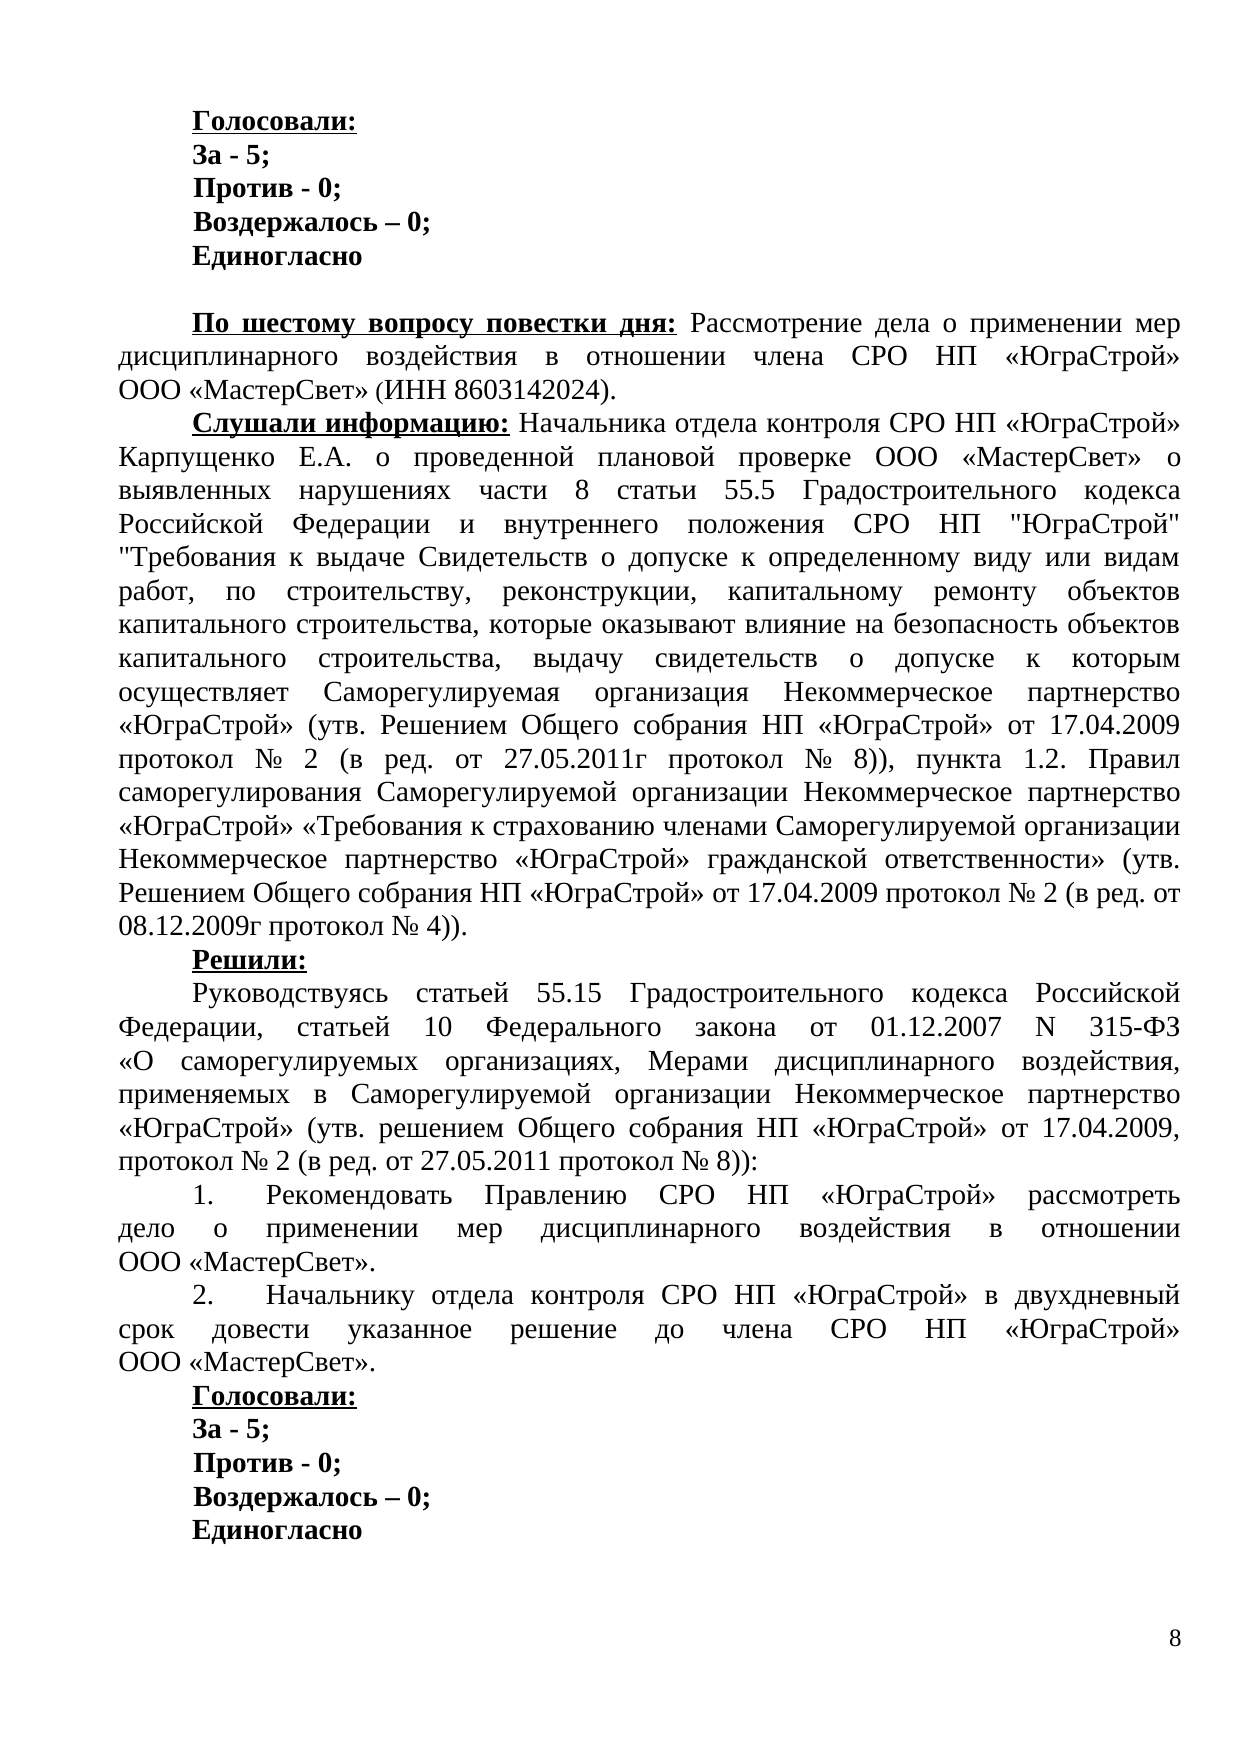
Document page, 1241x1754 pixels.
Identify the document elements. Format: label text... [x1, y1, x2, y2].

text За - 5; [118, 137, 1181, 171]
text Против - 0; [118, 1445, 1181, 1479]
text Воздержалось – 0; [118, 204, 1181, 238]
text Единогласно [118, 1512, 1181, 1546]
text Руководствуясь статьей 55.15 Градостроительного кодекса Российской Федерации, статьей 10 Федерального закона от 01.12.2007 N 315-ФЗ «О саморегулируемых организациях, Мерами дисциплинарного воздействия, применяемых в Саморегулируемой организации Некоммерческое партнерство «ЮграСтрой» (утв. решением Общего собрания НП «ЮграСтрой» от 17.04.2009, протокол № 2 (в ред. от 27.05.2011 протокол № 8)): [118, 976, 1181, 1177]
text Против - 0; [118, 171, 1181, 204]
text По шестому вопросу повестки дня: Рассмотрение дела о применении мер дисциплинарного воздействия в отношении члена СРО НП «ЮграСтрой» ООО «МастерСвет» (ИНН 8603142024). [118, 305, 1181, 405]
text 1. Рекомендовать Правлению СРО НП «ЮграСтрой» рассмотреть дело о применении мер дисциплинарного воздействия в отношении ООО «МастерСвет». [118, 1177, 1181, 1277]
text Воздержалось – 0; [118, 1479, 1181, 1512]
text 2. Начальнику отдела контроля СРО НП «ЮграСтрой» в двухдневный срок довести указанное решение до члена СРО НП «ЮграСтрой» ООО «МастерСвет». [118, 1277, 1181, 1378]
text Голосовали: [118, 1378, 1181, 1412]
text Слушали информацию: Начальника отдела контроля СРО НП «ЮграСтрой» Карпущенко Е.А. о проведенной плановой проверке ООО «МастерСвет» о выявленных нарушениях части 8 статьи 55.5 Градостроительного кодекса Российской Федерации и внутреннего положения СРО НП "ЮграСтрой" "Требования к выдаче Свидетельств о допуске к определенному виду или видам работ, по строительству, реконструкции, капитальному ремонту объектов капитального строительства, которые оказывают влияние на безопасность объектов капитального строительства, выдачу свидетельств о допуске к которым осуществляет Саморегулируемая организация Некоммерческое партнерство «ЮграСтрой» (утв. Решением Общего собрания НП «ЮграСтрой» от 17.04.2009 протокол № 2 (в ред. от 27.05.2011г протокол № 8)), пункта 1.2. Правил саморегулирования Саморегулируемой организации Некоммерческое партнерство «ЮграСтрой» «Требования к страхованию членами Саморегулируемой организации Некоммерческое партнерство «ЮграСтрой» гражданской ответственности» (утв. Решением Общего собрания НП «ЮграСтрой» от 17.04.2009 протокол № 2 (в ред. от 08.12.2009г протокол № 4)). [118, 405, 1181, 942]
text Голосовали: [118, 103, 1181, 137]
text Единогласно [118, 238, 1181, 271]
text За - 5; [118, 1412, 1181, 1445]
text Решили: [118, 942, 1181, 976]
